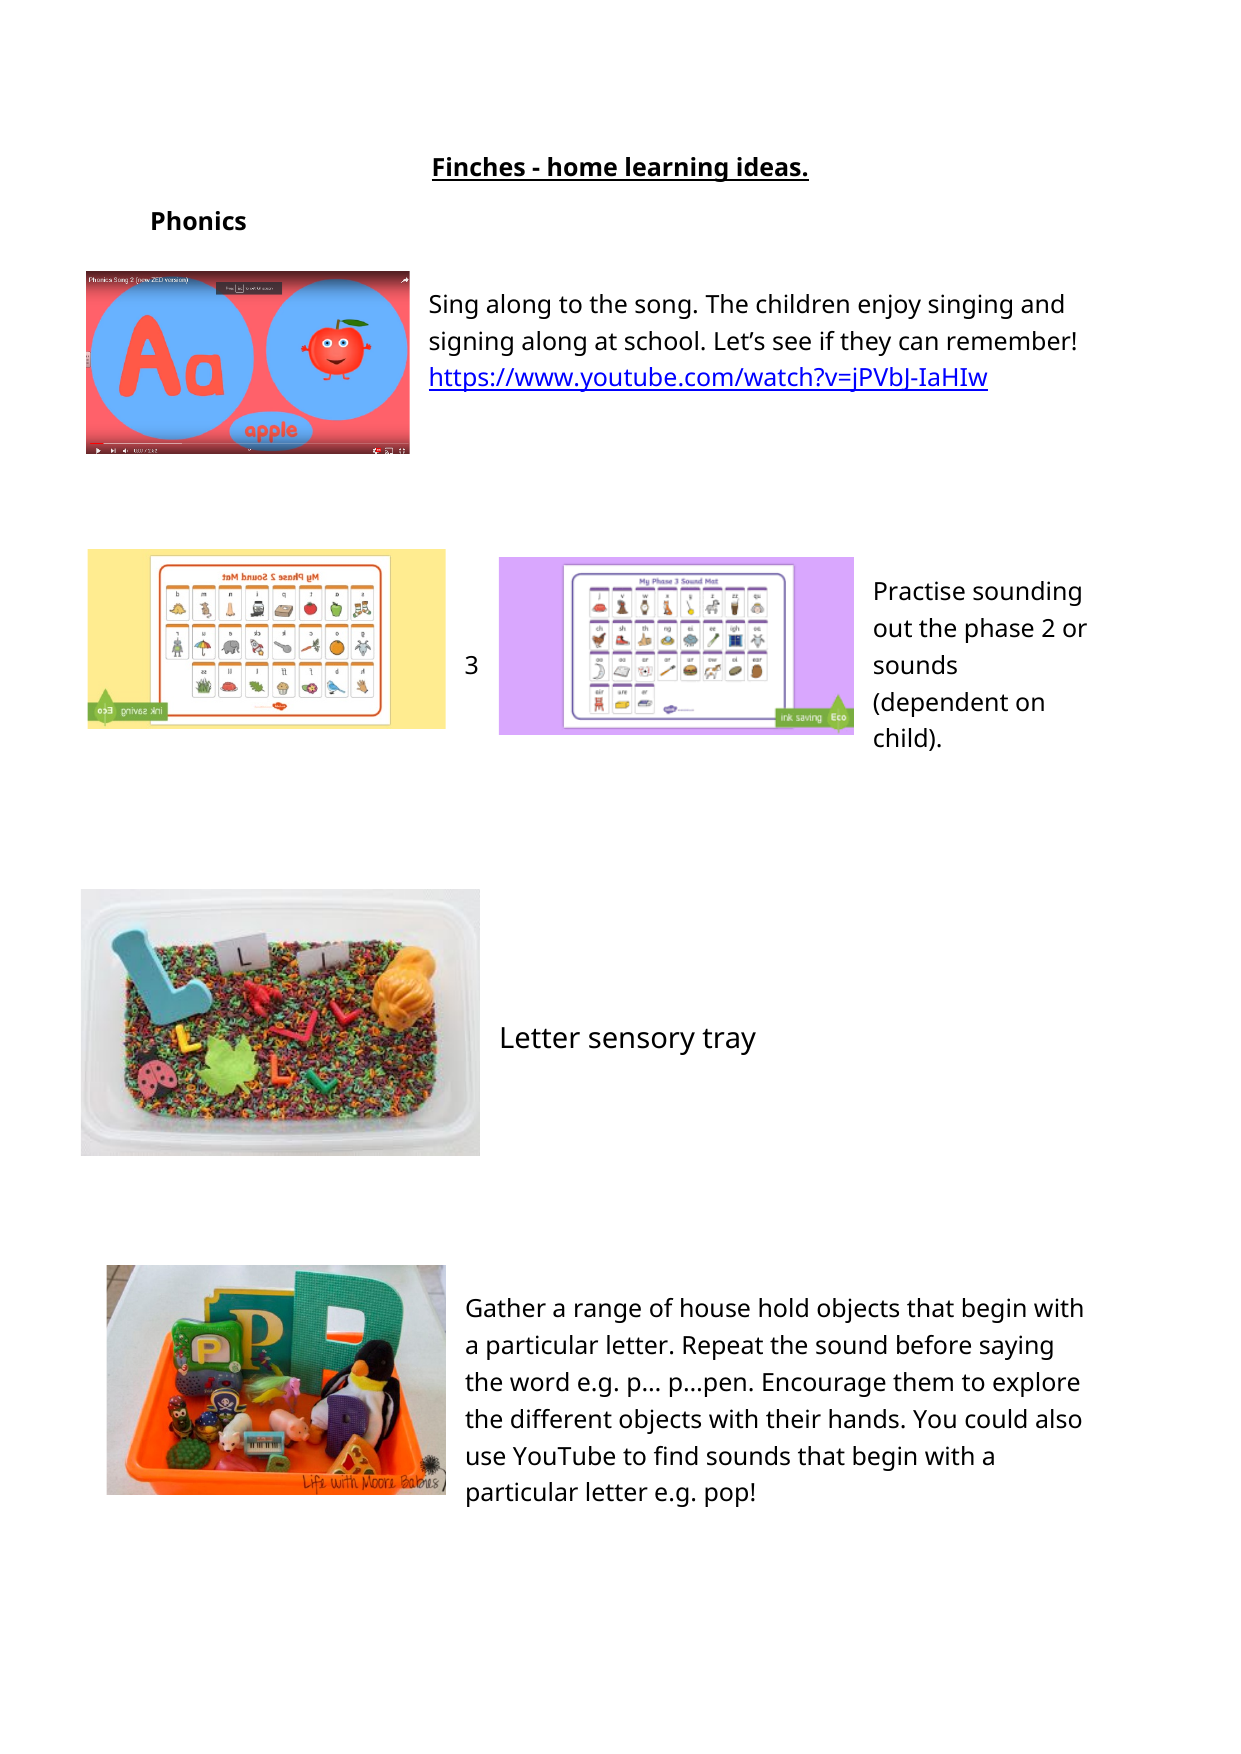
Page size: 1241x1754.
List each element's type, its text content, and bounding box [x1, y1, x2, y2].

picture [87, 549, 448, 728]
text Letter sensory tray [479, 1018, 1090, 1057]
text Phonics [150, 203, 1090, 268]
text Gather a range of house hold objects that begin with a particular letter. Repeat the sound before saying the word e.g. p… p…pen. Encourage them to explore the different objects with their hands. You could also use YouTube to find sounds that begin with a particular letter e.g. pop! [150, 1291, 1090, 1509]
picture [80, 889, 479, 1155]
text Finches - home learning ideas. [150, 150, 1090, 184]
picture [105, 1265, 446, 1494]
picture [84, 271, 410, 453]
text Sing along to the song. The children enjoy singing and signing along at school. Let’s see if they can remember! https://www.youtube.com/watch?v=jPVbJ-IaHIw [410, 287, 1090, 394]
picture [498, 557, 854, 735]
